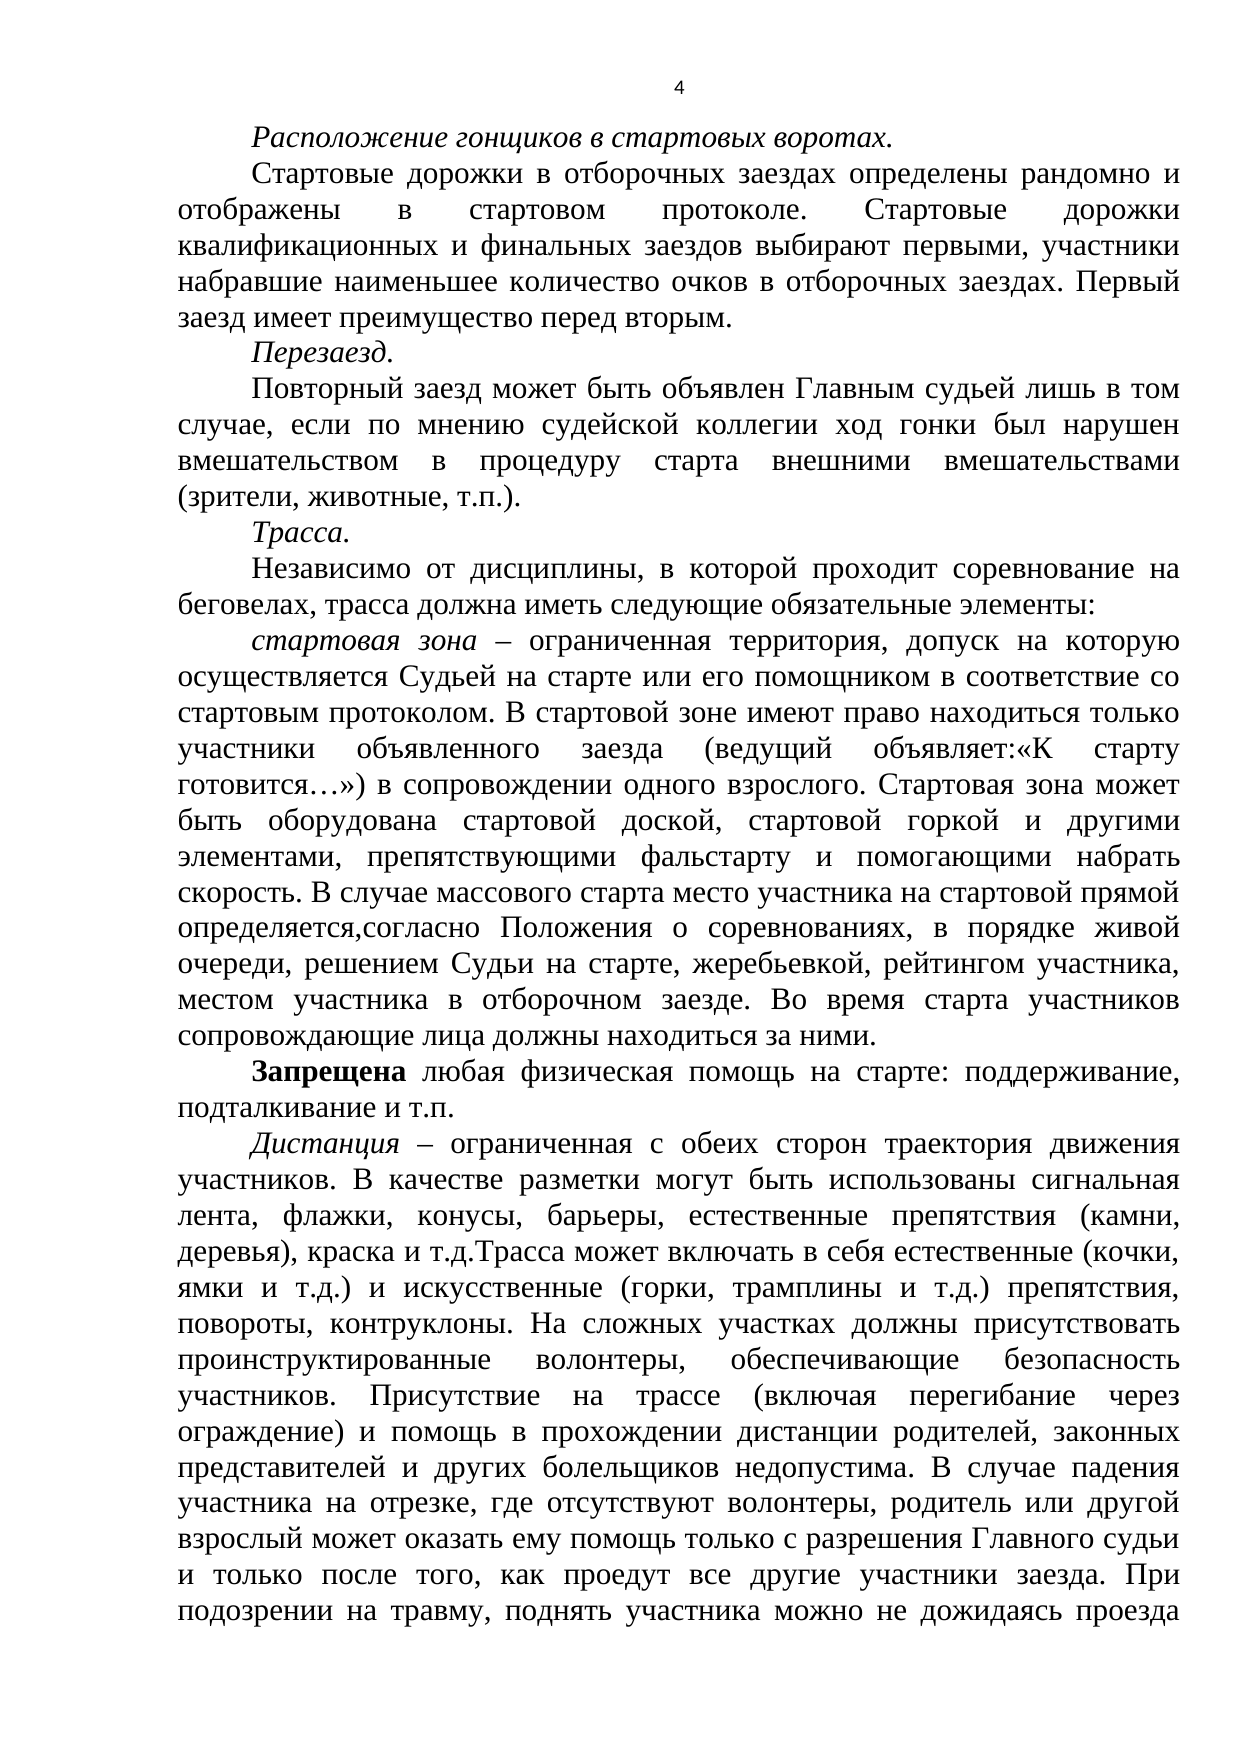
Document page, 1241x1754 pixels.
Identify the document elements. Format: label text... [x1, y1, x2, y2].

text Трасса. [177, 513, 1181, 549]
text Запрещена любая физическая помощь на старте: поддерживание, подталкивание и т.п. [177, 1052, 1181, 1124]
text Повторный заезд может быть объявлен Главным судьей лишь в том случае, если по мнению судейской коллегии ход гонки был нарушен вмешательством в процедуру старта внешними вмешательствами (зрители, животные, т.п.). [177, 370, 1181, 513]
text Расположение гонщиков в стартовых воротах. [177, 118, 1181, 154]
text Независимо от дисциплины, в которой проходит соревнование на беговелах, трасса должна иметь следующие обязательные элементы: [177, 549, 1181, 621]
text Перезаезд. [177, 334, 1181, 370]
text Стартовые дорожки в отборочных заездах определены рандомно и отображены в стартовом протоколе. Стартовые дорожки квалификационных и финальных заездов выбирают первыми, участники набравшие наименьшее количество очков в отборочных заездах. Первый заезд имеет преимущество перед вторым. [177, 154, 1181, 334]
text стартовая зона – ограниченная территория, допуск на которую осуществляется Судьей на старте или его помощником в соответствие со стартовым протоколом. В стартовой зоне имеют право находиться только участники объявленного заезда (ведущий объявляет:«К старту готовится…») в сопровождении одного взрослого. Стартовая зона может быть оборудована стартовой доской, стартовой горкой и другими элементами, препятствующими фальстарту и помогающими набрать скорость. В случае массового старта место участника на стартовой прямой определяется,согласно Положения о соревнованиях, в порядке живой очереди, решением Судьи на старте, жеребьевкой, рейтингом участника, местом участника в отборочном заезде. Во время старта участников сопровождающие лица должны находиться за ними. [177, 621, 1181, 1052]
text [177, 1124, 1181, 1627]
